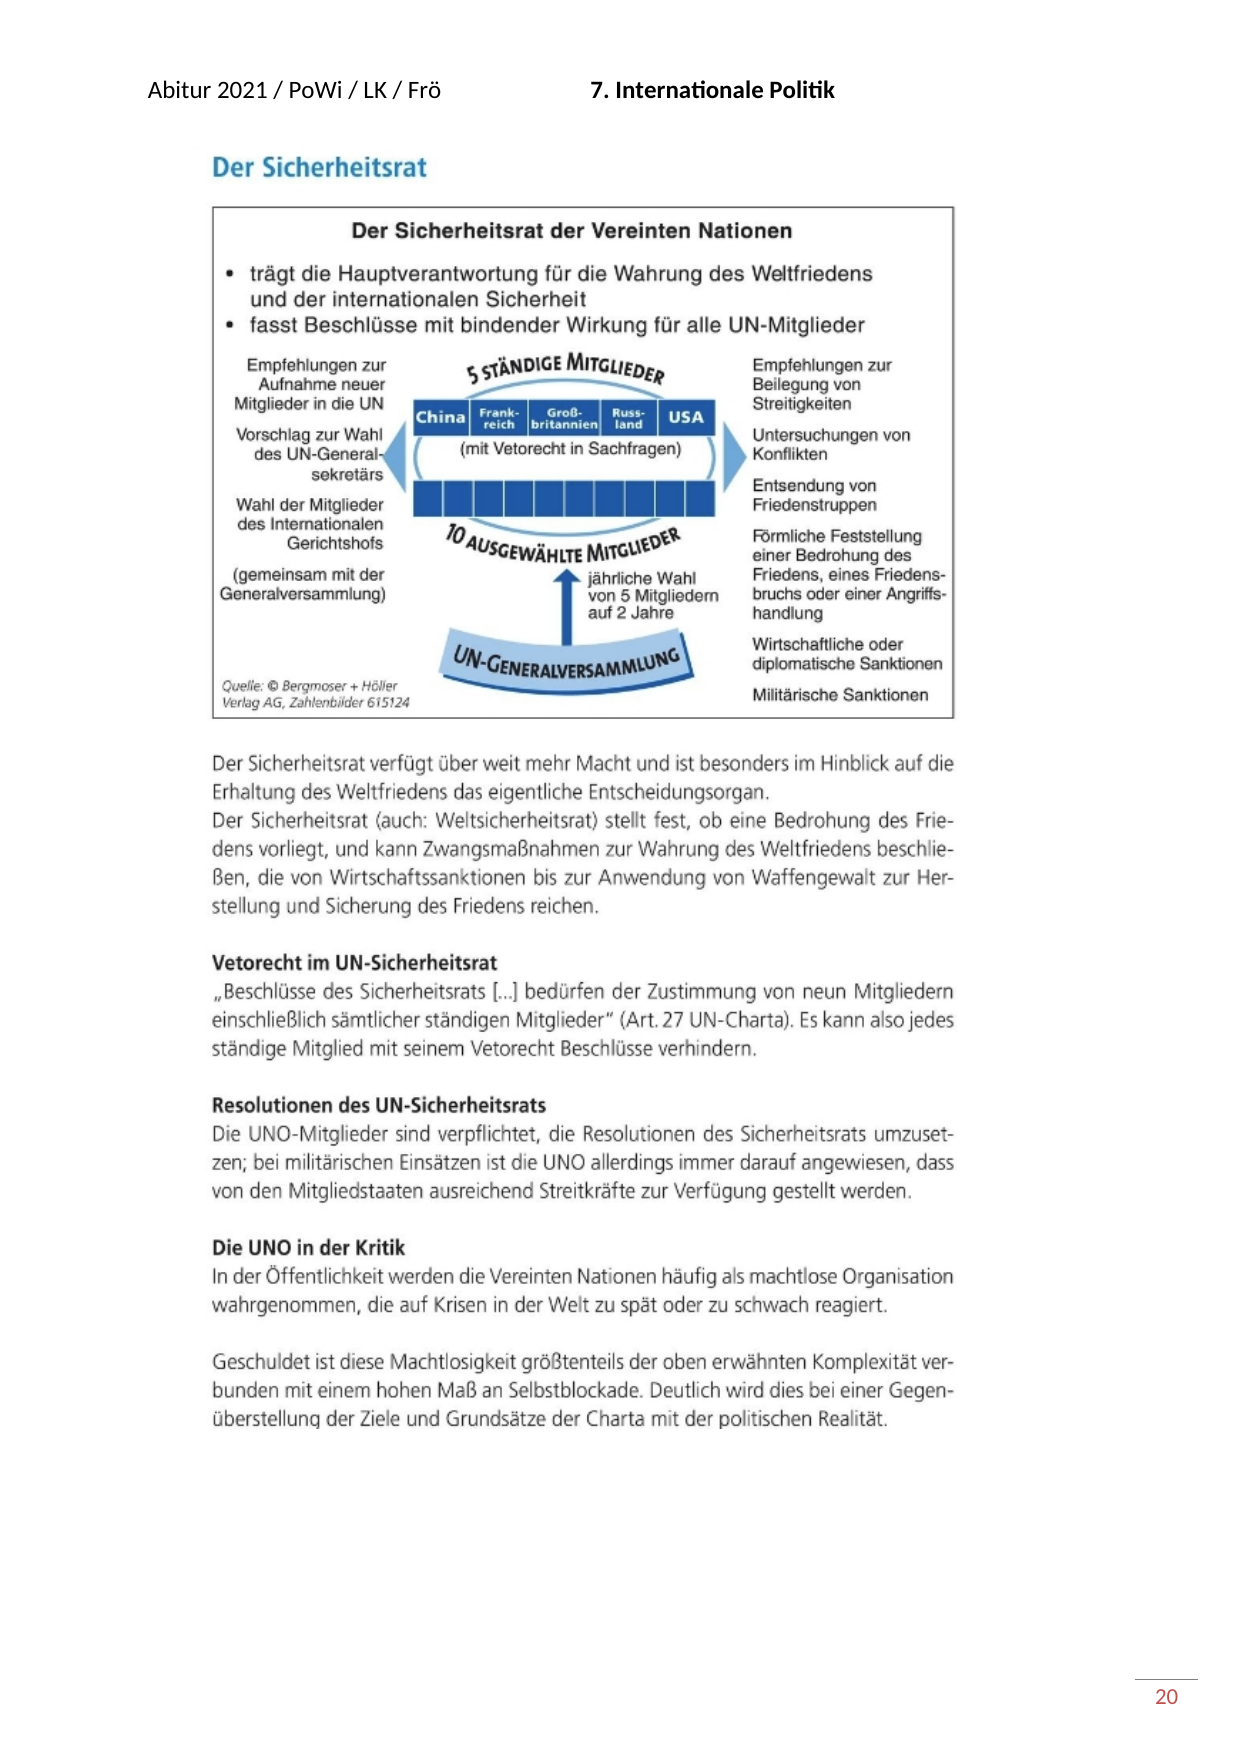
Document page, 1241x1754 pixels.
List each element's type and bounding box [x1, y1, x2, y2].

picture [147, 147, 1092, 1429]
